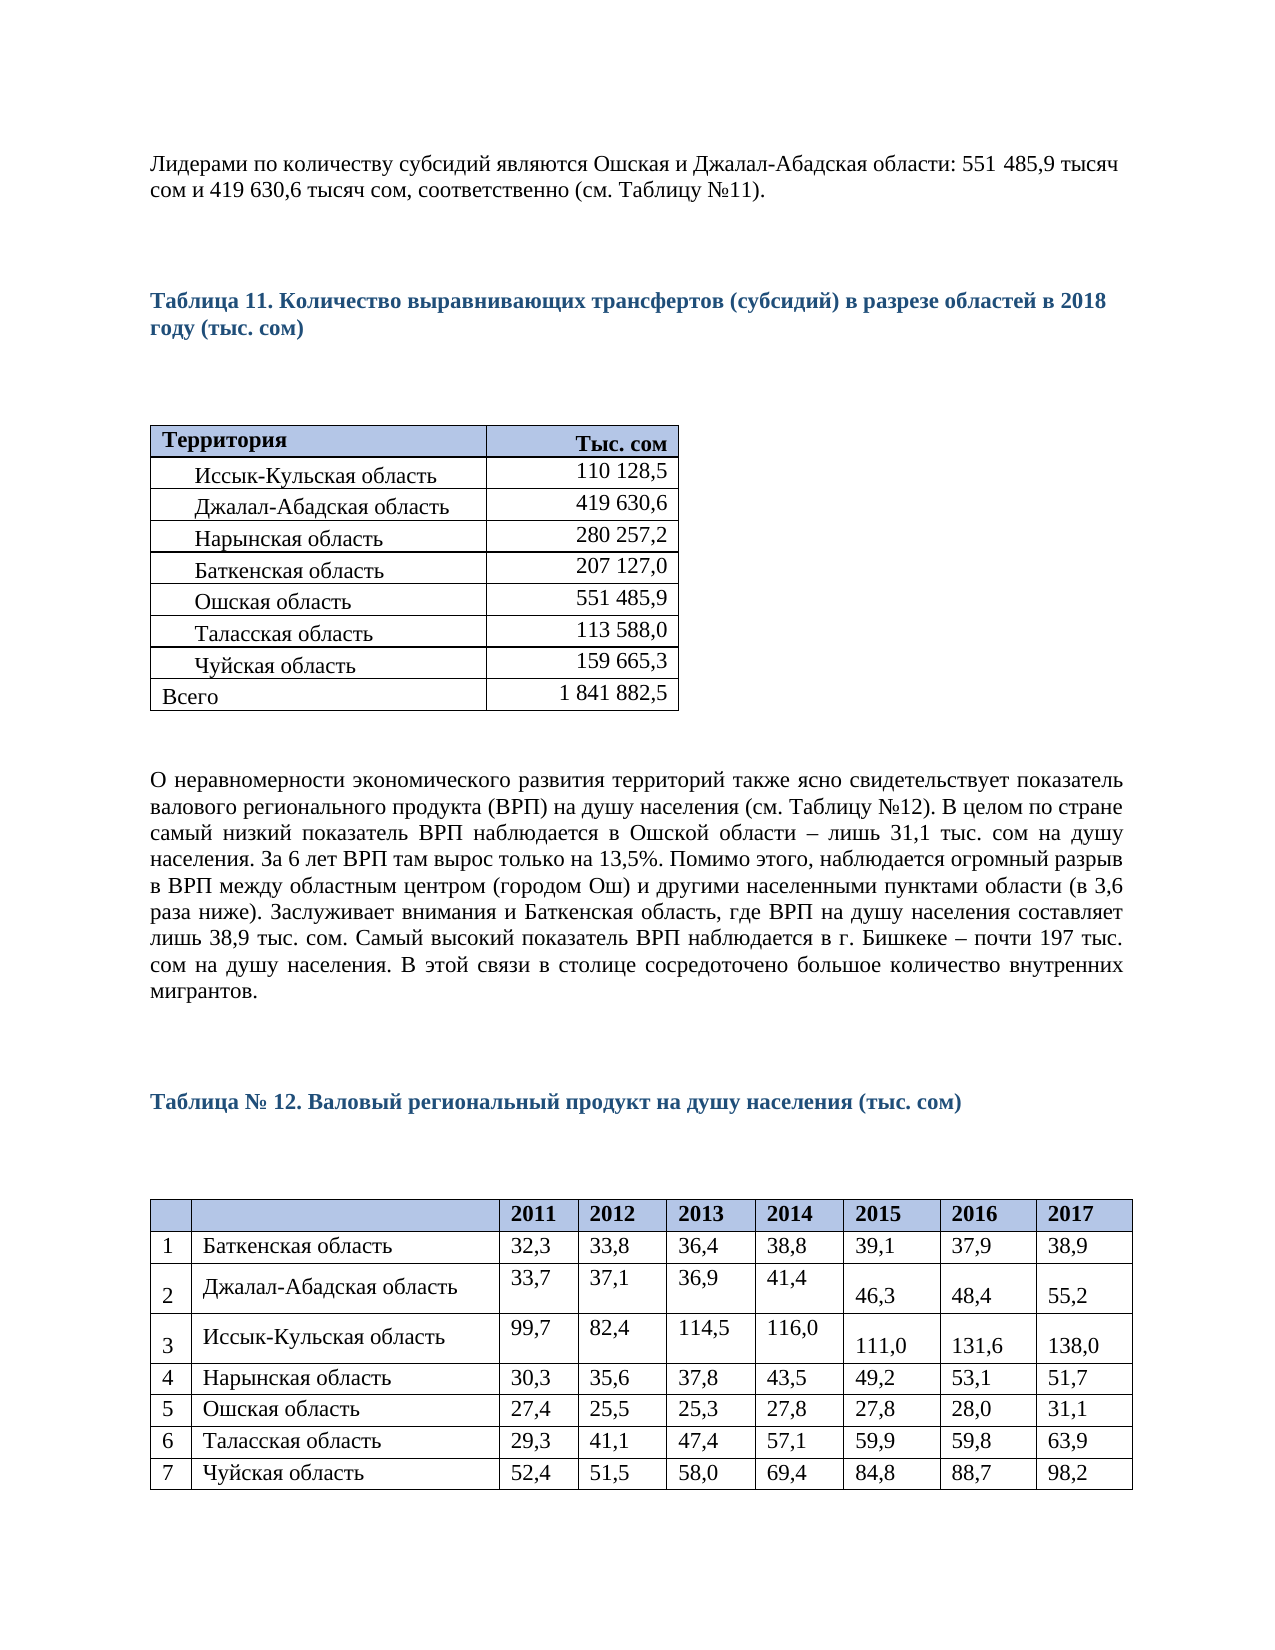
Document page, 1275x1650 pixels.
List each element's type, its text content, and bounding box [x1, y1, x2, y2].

table_cell 84,8 [844, 1459, 940, 1489]
table_cell 98,2 [1037, 1459, 1132, 1489]
table_header 2013 [667, 1200, 755, 1231]
table_cell 43,5 [756, 1364, 843, 1394]
table_cell Ошская область [192, 1395, 499, 1426]
table_cell 52,4 [500, 1459, 578, 1489]
table_cell Баткенская область [192, 1232, 499, 1263]
table_header Территория [151, 426, 486, 456]
table_cell Нарынская область [192, 1364, 499, 1394]
table_cell 57,1 [756, 1427, 843, 1458]
table_cell 111,0 [844, 1314, 940, 1363]
table_header 2016 [941, 1200, 1036, 1231]
table_cell 47,4 [667, 1427, 755, 1458]
text Таблица 11. Количество выравнивающих трансфертов (субсидий) в разрезе областей в 2018 году (тыс. сом) [150, 287, 1125, 340]
table_cell 113 588,0 [487, 616, 678, 646]
table_header 2014 [756, 1200, 843, 1231]
table_cell 1 841 882,5 [487, 679, 678, 710]
table_cell 29,3 [500, 1427, 578, 1458]
table_cell Ошская область [151, 584, 486, 615]
table_cell 110 128,5 [487, 458, 678, 488]
table_cell 551 485,9 [487, 584, 678, 615]
table_cell 33,8 [579, 1232, 666, 1263]
table_cell 207 127,0 [487, 553, 678, 583]
table_cell 82,4 [579, 1314, 666, 1363]
table_cell 99,7 [500, 1314, 578, 1363]
table_cell 1 [151, 1232, 191, 1263]
table_cell 419 630,6 [487, 489, 678, 520]
table_cell 5 [151, 1395, 191, 1426]
table_cell 280 257,2 [487, 521, 678, 551]
table_cell Всего [151, 679, 486, 710]
table_cell 36,9 [667, 1264, 755, 1313]
table_cell 33,7 [500, 1264, 578, 1313]
table_cell Баткенская область [151, 553, 486, 583]
table_header 2015 [844, 1200, 940, 1231]
table_cell 37,9 [941, 1232, 1036, 1263]
table_cell Иссык-Кульская область [151, 458, 486, 488]
table_cell 27,8 [756, 1395, 843, 1426]
table_cell 6 [151, 1427, 191, 1458]
table_cell 27,8 [844, 1395, 940, 1426]
table_cell 51,7 [1037, 1364, 1132, 1394]
table_cell 59,9 [844, 1427, 940, 1458]
table_cell 25,3 [667, 1395, 755, 1426]
table_cell 116,0 [756, 1314, 843, 1363]
table_cell 48,4 [941, 1264, 1036, 1313]
table_cell 31,1 [1037, 1395, 1132, 1426]
table_cell 58,0 [667, 1459, 755, 1489]
table_cell 38,8 [756, 1232, 843, 1263]
table_cell Таласская область [151, 616, 486, 646]
table_cell Чуйская область [151, 648, 486, 678]
text Таблица № 12. Валовый региональный продукт на душу населения (тыс. сом) [150, 1088, 1125, 1114]
table_cell 51,5 [579, 1459, 666, 1489]
table_cell 114,5 [667, 1314, 755, 1363]
table_cell 7 [151, 1459, 191, 1489]
table_cell 37,8 [667, 1364, 755, 1394]
table_cell 39,1 [844, 1232, 940, 1263]
table_cell 27,4 [500, 1395, 578, 1426]
table_cell 59,8 [941, 1427, 1036, 1458]
table_cell Иссык-Кульская область [192, 1314, 499, 1363]
table_cell 3 [151, 1314, 191, 1363]
text О неравномерности экономического развития территорий также ясно свидетельствует показатель валового регионального продукта (ВРП) на душу населения (см. Таблицу №12). В целом по стране самый низкий показатель ВРП наблюдается в Ошской области – лишь 31,1 тыс. сом на душу населения. За 6 лет ВРП там вырос только на 13,5%. Помимо этого, наблюдается огромный разрыв в ВРП между областным центром (городом Ош) и другими населенными пунктами области (в 3,6 раза ниже). Заслуживает внимания и Баткенская область, где ВРП на душу населения составляет лишь 38,9 тыс. сом. Самый высокий показатель ВРП наблюдается в г. Бишкеке – почти 197 тыс. сом на душу населения. В этой связи в столице сосредоточено большое количество внутренних мигрантов. [150, 766, 1125, 1003]
table_cell 36,4 [667, 1232, 755, 1263]
table_cell 30,3 [500, 1364, 578, 1394]
table_header [192, 1200, 499, 1231]
table_cell 41,4 [756, 1264, 843, 1313]
table_cell 63,9 [1037, 1427, 1132, 1458]
table_cell 41,1 [579, 1427, 666, 1458]
table_cell Таласская область [192, 1427, 499, 1458]
table_cell 138,0 [1037, 1314, 1132, 1363]
table_cell 69,4 [756, 1459, 843, 1489]
table_cell Джалал-Абадская область [151, 489, 486, 520]
table_cell 25,5 [579, 1395, 666, 1426]
table_cell Нарынская область [151, 521, 486, 551]
table_cell Чуйская область [192, 1459, 499, 1489]
table_cell 28,0 [941, 1395, 1036, 1426]
table_header 2017 [1037, 1200, 1132, 1231]
table_cell 32,3 [500, 1232, 578, 1263]
table_cell 88,7 [941, 1459, 1036, 1489]
table_cell 55,2 [1037, 1264, 1132, 1313]
table_header [151, 1200, 191, 1231]
table_cell 131,6 [941, 1314, 1036, 1363]
table_header 2011 [500, 1200, 578, 1231]
table_header Тыс. сом [487, 426, 678, 456]
table_header 2012 [579, 1200, 666, 1231]
table_cell 4 [151, 1364, 191, 1394]
table_cell 35,6 [579, 1364, 666, 1394]
table_cell 37,1 [579, 1264, 666, 1313]
text Лидерами по количеству субсидий являются Ошская и Джалал-Абадская области: 551 485,9 тысяч сом и 419 630,6 тысяч сом, соответственно (см. Таблицу №11). [150, 150, 1125, 203]
table_cell 2 [151, 1264, 191, 1313]
table_cell 49,2 [844, 1364, 940, 1394]
table_cell 46,3 [844, 1264, 940, 1313]
table_cell 38,9 [1037, 1232, 1132, 1263]
table_cell 159 665,3 [487, 648, 678, 678]
table_cell 53,1 [941, 1364, 1036, 1394]
table_cell Джалал-Абадская область [192, 1264, 499, 1313]
